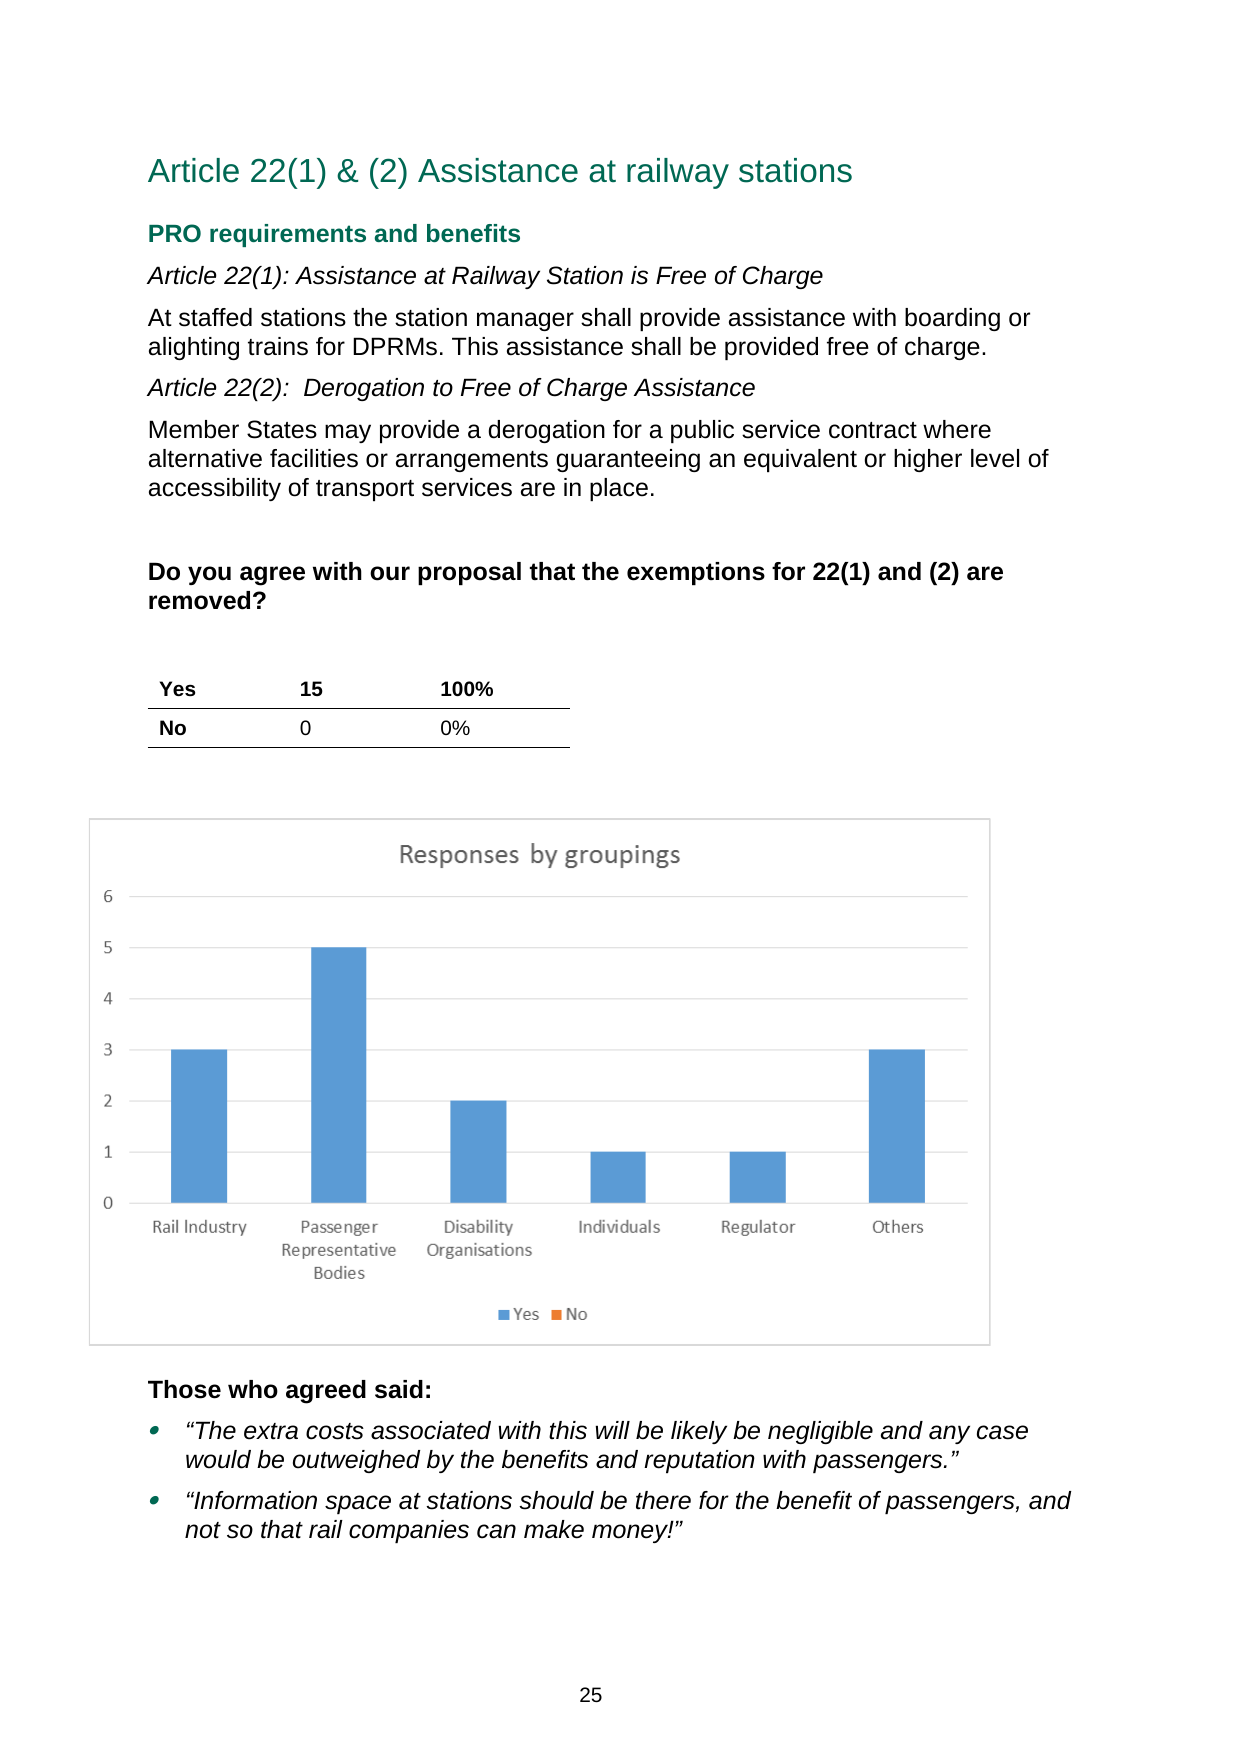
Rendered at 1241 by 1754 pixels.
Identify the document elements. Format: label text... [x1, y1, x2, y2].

table_cell 0 [288, 709, 429, 747]
text Do you agree with our proposal that the exemptions for 22(1) and (2) are removed? [148, 556, 1092, 614]
table_header 15 [288, 669, 429, 708]
table_header Yes [148, 669, 288, 708]
text Member States may provide a derogation for a public service contract where alternative facilities or arrangements guaranteeing an equivalent or higher level of accessibility of transport services are in place. [148, 414, 1092, 502]
list “The extra costs associated with this will be likely be negligible and any case would be outweighed by the benefits and reputation with passengers.” [148, 1416, 1092, 1474]
table_cell 0% [429, 709, 569, 747]
list “Information space at stations should be there for the benefit of passengers, and not so that rail companies can make money!” [148, 1486, 1092, 1544]
table_header 100% [429, 669, 569, 708]
subtitle Article 22(1) & (2) Assistance at railway stations [148, 150, 1092, 189]
text Article 22(2): Derogation to Free of Charge Assistance [148, 373, 1092, 402]
text At staffed stations the station manager shall provide assistance with boarding or alighting trains for DPRMs. This assistance shall be provided free of charge. [148, 302, 1092, 360]
text Those who agreed said: [148, 1374, 1092, 1403]
table_cell No [148, 709, 288, 747]
picture [88, 818, 991, 1346]
subtitle PRO requirements and benefits [148, 219, 1092, 248]
text Article 22(1): Assistance at Railway Station is Free of Charge [148, 260, 1092, 289]
